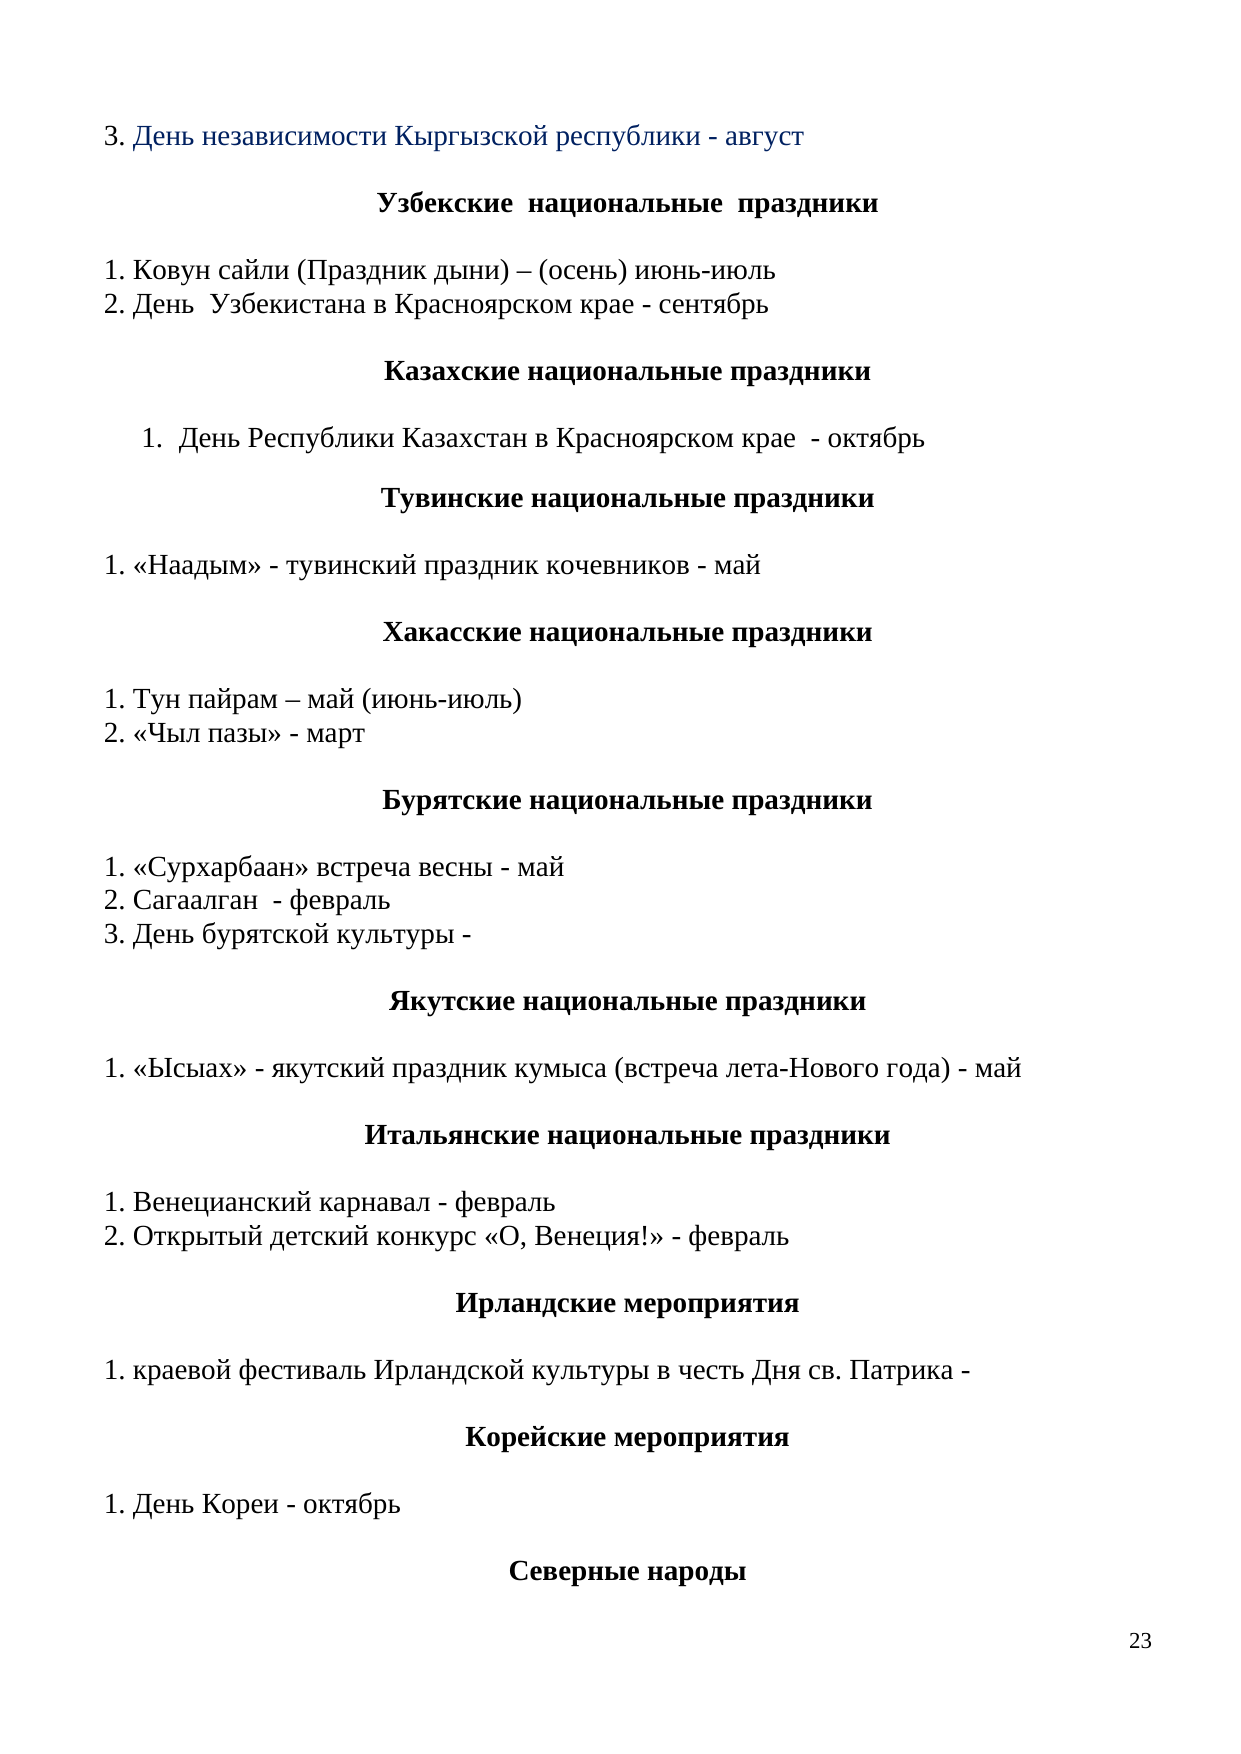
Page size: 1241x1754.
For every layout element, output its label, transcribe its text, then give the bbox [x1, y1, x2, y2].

text 2. День Узбекистана в Красноярском крае - сентябрь [103, 286, 1152, 319]
text 1. Венецианский карнавал - февраль [103, 1184, 1152, 1218]
text Казахские национальные праздники [103, 353, 1152, 386]
text Тувинские национальные праздники [103, 480, 1152, 513]
text Хакасские национальные праздники [103, 614, 1152, 648]
text Якутские национальные праздники [103, 983, 1152, 1017]
text Ирландские мероприятия [103, 1285, 1152, 1318]
text Северные народы [103, 1553, 1152, 1587]
list День Республики Казахстан в Красноярском крае - октябрь [141, 420, 1152, 453]
text Итальянские национальные праздники [103, 1117, 1152, 1151]
text 2. Открытый детский конкурс «О, Венеция!» - февраль [103, 1218, 1152, 1251]
text 1. «Наадым» - тувинский праздник кочевников - май [103, 547, 1152, 581]
text 3. День независимости Кыргызской республики - август [103, 118, 1152, 152]
text 2. «Чыл пазы» - март [103, 715, 1152, 748]
text 1. Тун пайрам – май (июнь-июль) [103, 681, 1152, 715]
text 1. День Кореи - октябрь [103, 1486, 1152, 1520]
text Корейские мероприятия [103, 1419, 1152, 1453]
text 1. Ковун сайли (Праздник дыни) – (осень) июнь-июль [103, 252, 1152, 286]
text 3. День бурятской культуры - [103, 916, 1152, 949]
text Бурятские национальные праздники [103, 782, 1152, 815]
text Узбекские национальные праздники [103, 185, 1152, 219]
text 1. краевой фестиваль Ирландской культуры в честь Дня св. Патрика - [103, 1352, 1152, 1386]
text 1. «Ысыах» - якутский праздник кумыса (встреча лета-Нового года) - май [103, 1050, 1152, 1084]
text 2. Сагаалган - февраль [103, 882, 1152, 916]
text 1. «Сурхарбаан» встреча весны - май [103, 849, 1152, 882]
